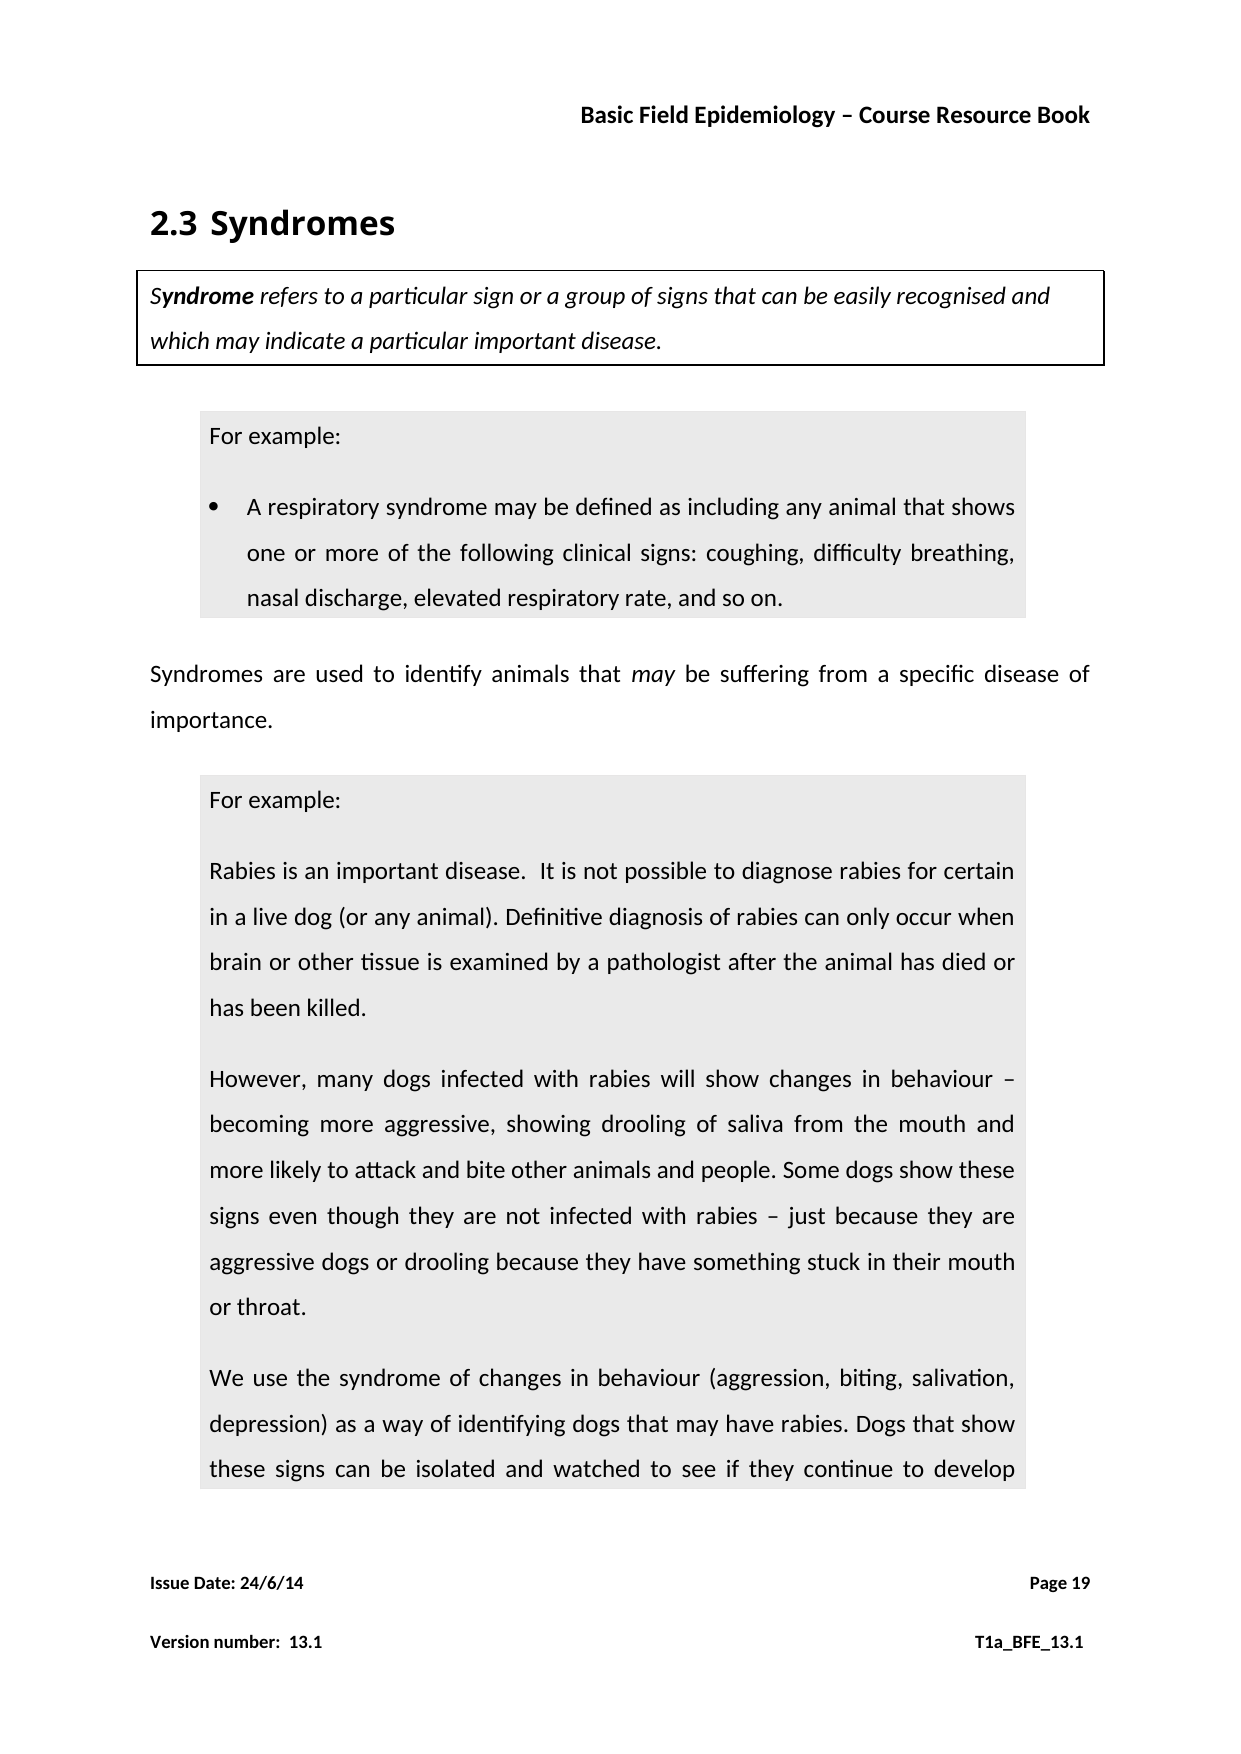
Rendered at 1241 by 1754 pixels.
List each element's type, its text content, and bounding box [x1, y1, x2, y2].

text However, many dogs infected with rabies will show changes in behaviour – becoming more aggressive, showing drooling of saliva from the mouth and more likely to attack and bite other animals and people. Some dogs show these signs even though they are not infected with rabies – just because they are aggressive dogs or drooling because they have something stuck in their mouth or throat. [201, 1053, 1025, 1322]
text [201, 1353, 1025, 1488]
text Syndromes are used to identify animals that may be suffering from a specific disease of importance. [150, 658, 1090, 734]
text Syndrome refers to a particular sign or a group of signs that can be easily recognised and which may indicate a particular important disease. [138, 271, 1103, 364]
text For example: [201, 412, 1025, 451]
subtitle Syndromes [150, 200, 1090, 245]
text Rabies is an important disease. It is not possible to diagnose rabies for certain in a live dog (or any animal). Definitive diagnosis of rabies can only occur when brain or other tissue is examined by a pathologist after the animal has died or has been killed. [201, 846, 1025, 1023]
text For example: [201, 776, 1025, 815]
list A respiratory syndrome may be defined as including any animal that shows one or more of the following clinical signs: coughing, difficulty breathing, nasal discharge, elevated respiratory rate, and so on. [201, 482, 1025, 617]
